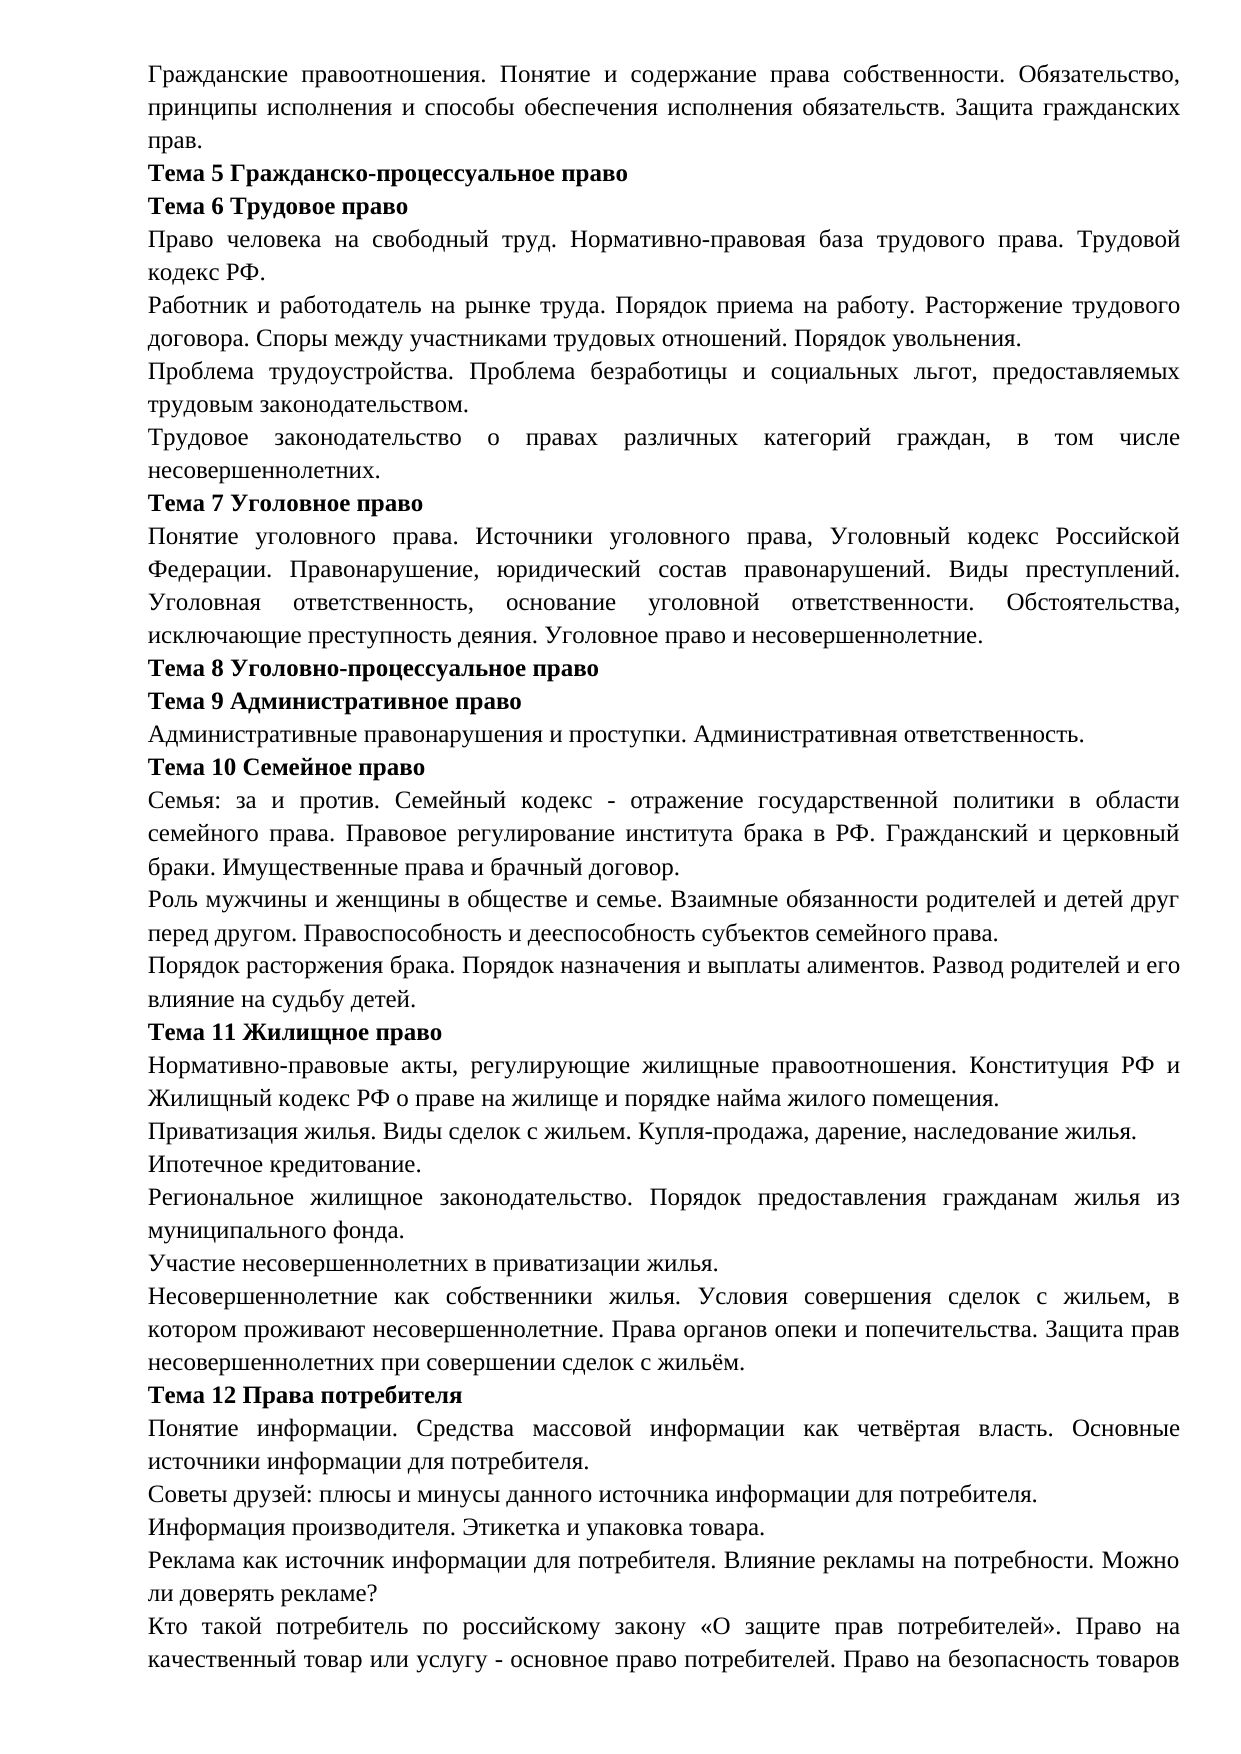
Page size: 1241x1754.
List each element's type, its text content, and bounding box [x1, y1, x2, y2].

list Трудовое законодательство о правах различных категорий граждан, в том числе несовершеннолетних. [148, 422, 1181, 484]
list Региональное жилищное законодательство. Порядок предоставления гражданам жилья из муниципального фонда. [148, 1182, 1181, 1243]
list Понятие уголовного права. Источники уголовного права, Уголовный кодекс Российской Федерации. Правонарушение, юридический состав правонарушений. Виды преступлений. Уголовная ответственность, основание уголовной ответственности. Обстоятельства, исключающие преступность деяния. Уголовное право и несовершеннолетние. [148, 521, 1181, 649]
list Несовершеннолетние как собственники жилья. Условия совершения сделок с жильем, в котором проживают несовершеннолетние. Права органов опеки и попечительства. Защита прав несовершеннолетних при совершении сделок с жильём. [148, 1281, 1181, 1376]
list Тема 6 Трудовое право [148, 191, 1181, 220]
list Реклама как источник информации для потребителя. Влияние рекламы на потребности. Можно ли доверять рекламе? [148, 1545, 1181, 1607]
list Тема 7 Уголовное право [148, 488, 1181, 517]
list Проблема трудоустройства. Проблема безработицы и социальных льгот, предоставляемых трудовым законодательством. [148, 356, 1181, 418]
list Роль мужчины и женщины в обществе и семье. Взаимные обязанности родителей и детей друг перед другом. Правоспособность и дееспособность субъектов семейного права. [148, 884, 1181, 946]
list Нормативно-правовые акты, регулирующие жилищные правоотношения. Конституция РФ и Жилищный кодекс РФ о праве на жилище и порядке найма жилого помещения. [148, 1050, 1181, 1111]
list Работник и работодатель на рынке труда. Порядок приема на работу. Расторжение трудового договора. Споры между участниками трудовых отношений. Порядок увольнения. [148, 290, 1181, 352]
list Понятие информации. Средства массовой информации как четвёртая власть. Основные источники информации для потребителя. [148, 1413, 1181, 1475]
list Семья: за и против. Семейный кодекс - отражение государственной политики в области семейного права. Правовое регулирование института брака в РФ. Гражданский и церковный браки. Имущественные права и брачный договор. [148, 786, 1181, 880]
list Порядок расторжения брака. Порядок назначения и выплаты алиментов. Развод родителей и его влияние на судьбу детей. [148, 951, 1181, 1012]
list Тема 12 Права потребителя [148, 1380, 1181, 1409]
list Тема 8 Уголовно-процессуальное право [148, 653, 1181, 682]
list Тема 11 Жилищное право [148, 1017, 1181, 1045]
list Право человека на свободный труд. Нормативно-правовая база трудового права. Трудовой кодекс РФ. [148, 224, 1181, 286]
list Участие несовершеннолетних в приватизации жилья. [148, 1248, 1181, 1277]
list Ипотечное кредитование. [148, 1149, 1181, 1177]
list Гражданские правоотношения. Понятие и содержание права собственности. Обязательство, принципы исполнения и способы обеспечения исполнения обязательств. Защита гражданских прав. [148, 59, 1181, 154]
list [148, 1611, 1181, 1673]
list Тема 10 Семейное право [148, 752, 1181, 781]
list Административные правонарушения и проступки. Административная ответственность. [148, 719, 1181, 748]
list Тема 5 Гражданско-процессуальное право [148, 158, 1181, 187]
list Тема 9 Административное право [148, 686, 1181, 715]
list Приватизация жилья. Виды сделок с жильем. Купля-продажа, дарение, наследование жилья. [148, 1116, 1181, 1144]
list Советы друзей: плюсы и минусы данного источника информации для потребителя. [148, 1479, 1181, 1508]
list Информация производителя. Этикетка и упаковка товара. [148, 1512, 1181, 1541]
